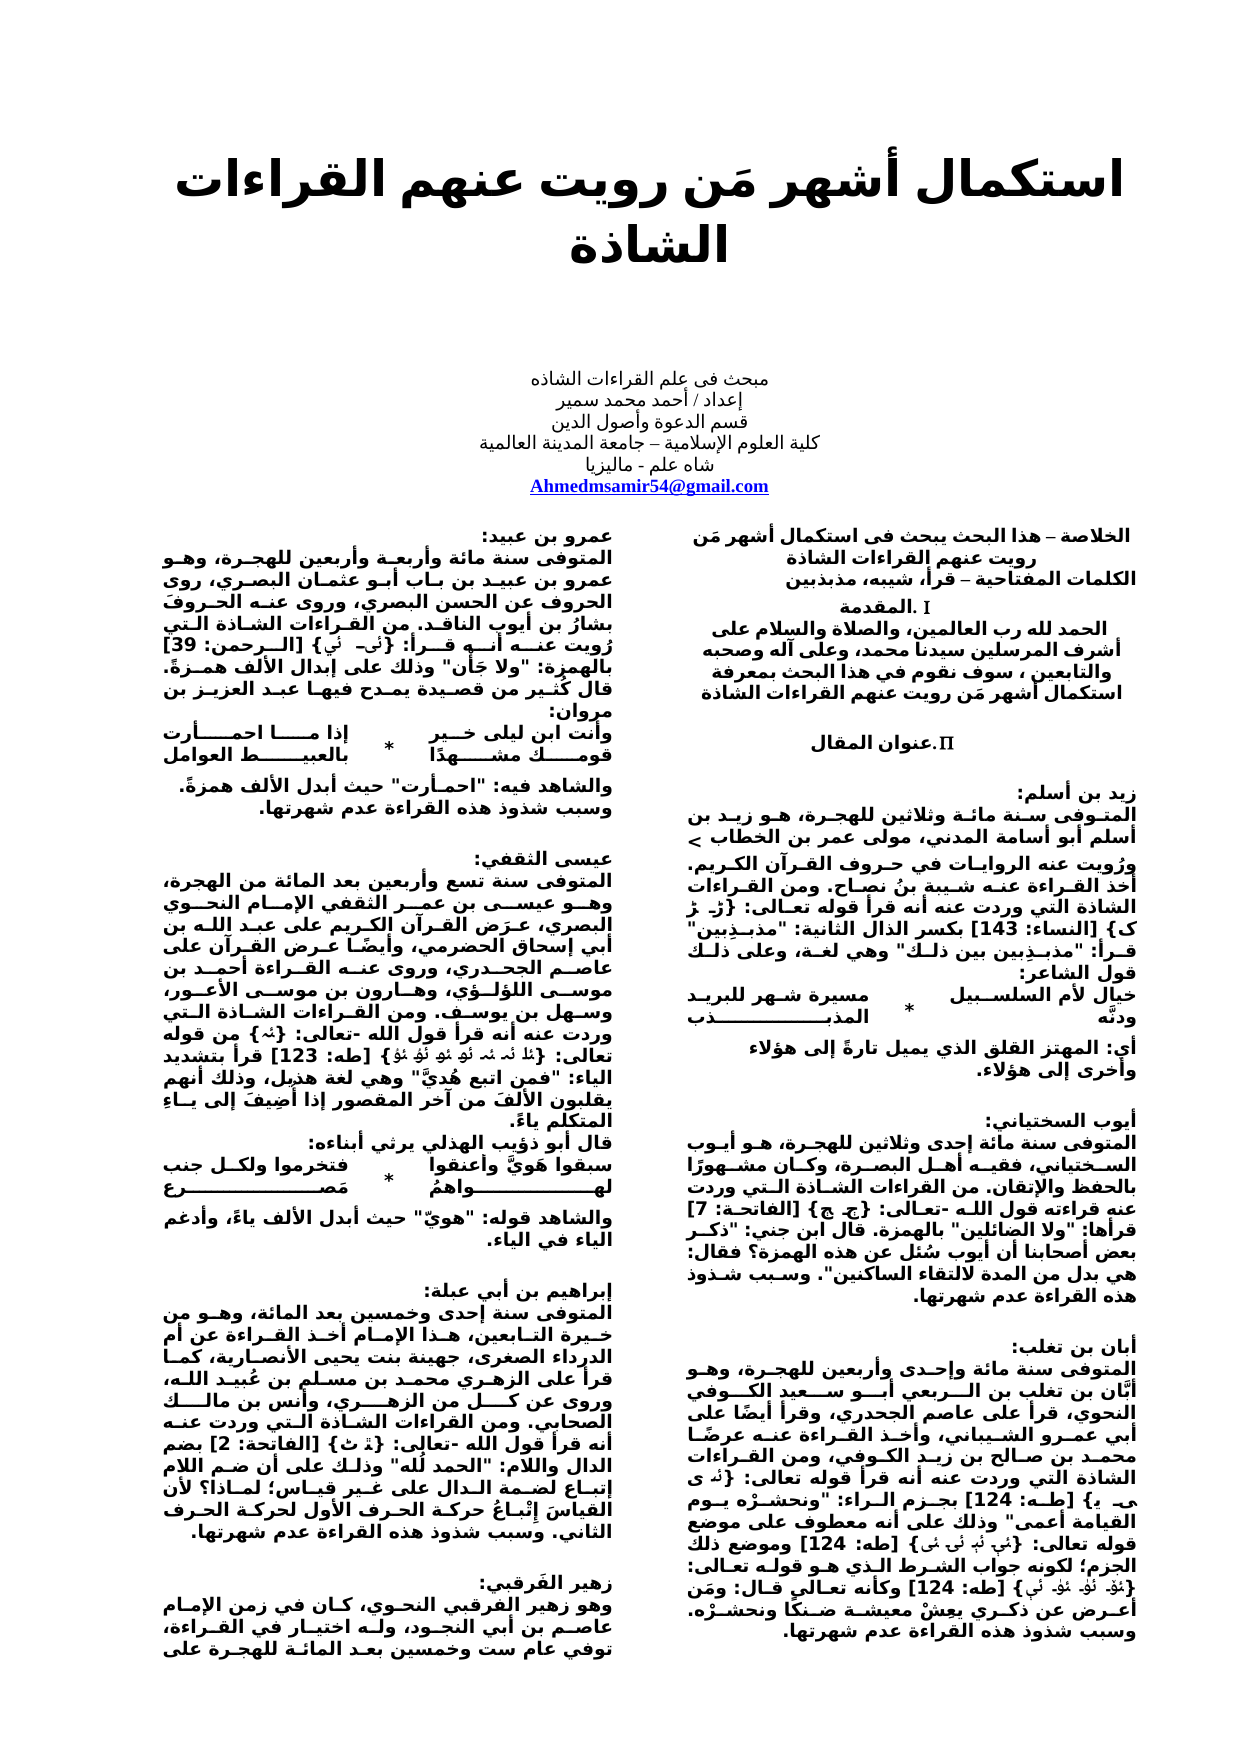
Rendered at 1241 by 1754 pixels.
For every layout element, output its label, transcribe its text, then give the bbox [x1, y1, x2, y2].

table_header * [360, 1154, 418, 1207]
text أيوب السختياني: [687, 1110, 1137, 1132]
text المتوفى سنة إحدى وخمسين بعد المائة، وهو من خيرة التابعين، هذا الإمام أخذ القراءة عن أم الدرداء الصغرى، جهينة بنت يحيى الأنصارية، كما قرأ على الزهري محمد بن مسلم بن عُبيد الله، وروى عن كل من الزهري، وأنس بن مالك الصحابي. ومن القراءات الشاذة التي وردت عنه أنه قرأ قول الله -تعالى: {ﭥ ﭦ} [الفاتحة: 2] بضم الدال واللام: "الحمد لُله" وذلك على أن ضم اللام إتباع لضمة الدال على غير قياس؛ لماذا؟ لأن القياسَ إِتْباعُ حركة الحرف الأول لحركة الحرف الثاني. وسبب شذوذ هذه القراءة عدم شهرتها. [162, 1302, 613, 1543]
table_header مسيرة شهر للبريد المذبذب [675, 984, 881, 1037]
text إعداد / أحمد محمد سمير [162, 389, 1137, 411]
text المتوفى سنة مائة وإحدى وأربعين للهجرة، وهو أبَّان بن تغلب بن الربعي أبو سعيد الكوفي النحوي، قرأ على عاصم الجحدري، وقرأ أيضًا على أبي عمرو الشيباني، وأخذ القراءة عنه عرضًا محمد بن صالح بن زيد الكوفي، ومن القراءات الشاذة التي وردت عنه أنه قرأ قوله تعالى: {ﯻ ﯼ ﯽ ﯾ} [طه: 124] بجزم الراء: "ونحشرْه يوم القيامة أعمى" وذلك على أنه معطوف على موضع قوله تعالى: {ﯷ ﯸ ﯹ ﯺ} [طه: 124] وموضع ذلك الجزم؛ لكونه جواب الشرط الذي هو قوله تعالى: {ﯳ ﯴ ﯵ ﯶ} [طه: 124] وكأنه تعالى قال: ومَن أعرض عن ذكري يعِشْ معيشة ضنكًا ونحشرْه. وسبب شذوذ هذه القراءة عدم شهرتها. [687, 1358, 1137, 1642]
text زيد بن أسلم: [687, 782, 1137, 804]
text قال أبو ذؤيب الهذلي يرثي أبناءه: [162, 1132, 613, 1154]
text الخلاصة – هذا البحث يبحث فى استكمال أشهر مَن رويت عنهم القراءات الشاذة [687, 525, 1137, 568]
text أي: المهتز القلق الذي يميل تارةً إلى هؤلاء وأخرى إلى هؤلاء. [687, 1037, 1137, 1081]
text الحمد لله رب العالمين، والصلاة والسلام على أشرف المرسلين سيدنا محمد، وعلى آله وصحبه والتابعين ، سوف نقوم في هذا البحث بمعرفة استكمال أشهر مَن رويت عنهم القراءات الشاذة [687, 617, 1137, 704]
list .عنوان المقال [687, 732, 1070, 753]
text الكلمات المفتاحية – قرأ، شيبه، مذبذبين [687, 568, 1137, 590]
table_header فتخرموا ولكل جنب مَصرع [151, 1154, 360, 1207]
text زهير الفَرقبي: [162, 1572, 613, 1594]
table_header خيال لأم السلسبيل ودنَّه [938, 984, 1148, 1037]
text المتوفى سنة مائة إحدى وثلاثين للهجرة، هو أيوب السختياني، فقيه أهل البصرة، وكان مشهورًا بالحفظ والإتقان. من القراءات الشاذة التي وردت عنه قراءته قول الله -تعالى: {ﭲ ﭳ} [الفاتحة: 7] قرأها: "ولا الضائلين" بالهمزة. قال ابن جني: "ذكر بعض أصحابنا أن أيوب سُئل عن هذه الهمزة؟ فقال: هي بدل من المدة لالتقاء الساكنين". وسبب شذوذ هذه القراءة عدم شهرتها. [687, 1132, 1137, 1307]
text المتوفى سنة تسع وأربعين بعد المائة من الهجرة، وهو عيسى بن عمر الثقفي الإمام النحوي البصري، عرَض القرآن الكريم على عبد الله بن أبي إسحاق الحضرمي، وأيضًا عرض القرآن على عاصم الجحدري، وروى عنه القراءة أحمد بن موسى اللؤلؤي، وهارون بن موسى الأعور، وسهل بن يوسف. ومن القراءات الشاذة التي وردت عنه أنه قرأ قول الله -تعالى: {ﯭ} من قوله تعالى: {ﯫ ﯬ ﯭ ﯮ ﯯ ﯰ ﯱ} [طه: 123] قرأ بتشديد الياء: "فمن اتبع هُديَّ" وهي لغة هذيل، وذلك أنهم يقلبون الألفَ من آخر المقصور إذا أُضِيفَ إلى ياءِ المتكلم ياءً. [162, 870, 613, 1132]
text أبان بن تغلب: [687, 1336, 1137, 1358]
table_header سبقوا هَويَّ وأعنقوا لهواهمُ [418, 1154, 624, 1207]
text المتوفى سنة مائة وأربعة وأربعين للهجرة، وهو عمرو بن عبيد بن باب أبو عثمان البصري، روى الحروف عن الحسن البصري، وروى عنه الحروفَ بشارُ بن أيوب الناقد. من القراءات الشاذة التي رُويت عنه أنه قرأ: {ﰃ ﰄ} [الرحمن: 39] بالهمزة: "ولا جَأْن" وذلك على إبدال الألف همزةً. قال كُثير من قصيدة يمدح فيها عبد العزيز بن مروان: [162, 547, 613, 722]
text مبحث فى علم القراءات الشاذه [162, 368, 1137, 389]
list .المقدمة [687, 596, 1079, 617]
text والشاهد قوله: "هويّ" حيث أبدل الألف ياءً، وأدغم الياء في الياء. [162, 1207, 613, 1251]
table_header وأنت ابن ليلى خير قومك مشهدًا [418, 722, 624, 775]
text قسم الدعوة وأصول الدين [162, 411, 1137, 432]
text استكمال أشهر مَن رويت عنهم القراءات الشاذة [162, 150, 1137, 273]
text والشاهد فيه: "احمـأرت" حيث أبدل الألف همزةً. وسبب شذوذ هذه القراءة عدم شهرتها. [162, 775, 613, 819]
text عيسى الثقفي: [162, 848, 613, 870]
text شاه علم - ماليزيا [162, 454, 1137, 475]
text Ahmedmsamir54@gmail.com [162, 475, 1137, 497]
text عمرو بن عبيد: [162, 525, 613, 547]
table_header إذا ما احمأرت بالعبيط العوامل [151, 722, 360, 775]
table_header * [360, 722, 418, 775]
text كلية العلوم الإسلامية – جامعة المدينة العالمية [162, 432, 1137, 454]
text إبراهيم بن أبي عبلة: [162, 1280, 613, 1302]
table_header * [881, 984, 938, 1037]
text المتوفى سنة مائة وثلاثين للهجرة، هو زيد بن أسلم أبو أسامة المدني، مولى عمر بن الخطاب > ورُويت عنه الروايات في حروف القرآن الكريم. أخذ القراءة عنه شيبة بنُ نصاح. ومن القراءات الشاذة التي وردت عنه أنه قرأ قوله تعالى: {ﮌ ﮍ ﮎ} [النساء: 143] بكسر الذال الثانية: "مذبذِبين" قرأ: "مذبذِبين بين ذلك" وهي لغة، وعلى ذلك قول الشاعر: [687, 804, 1137, 984]
